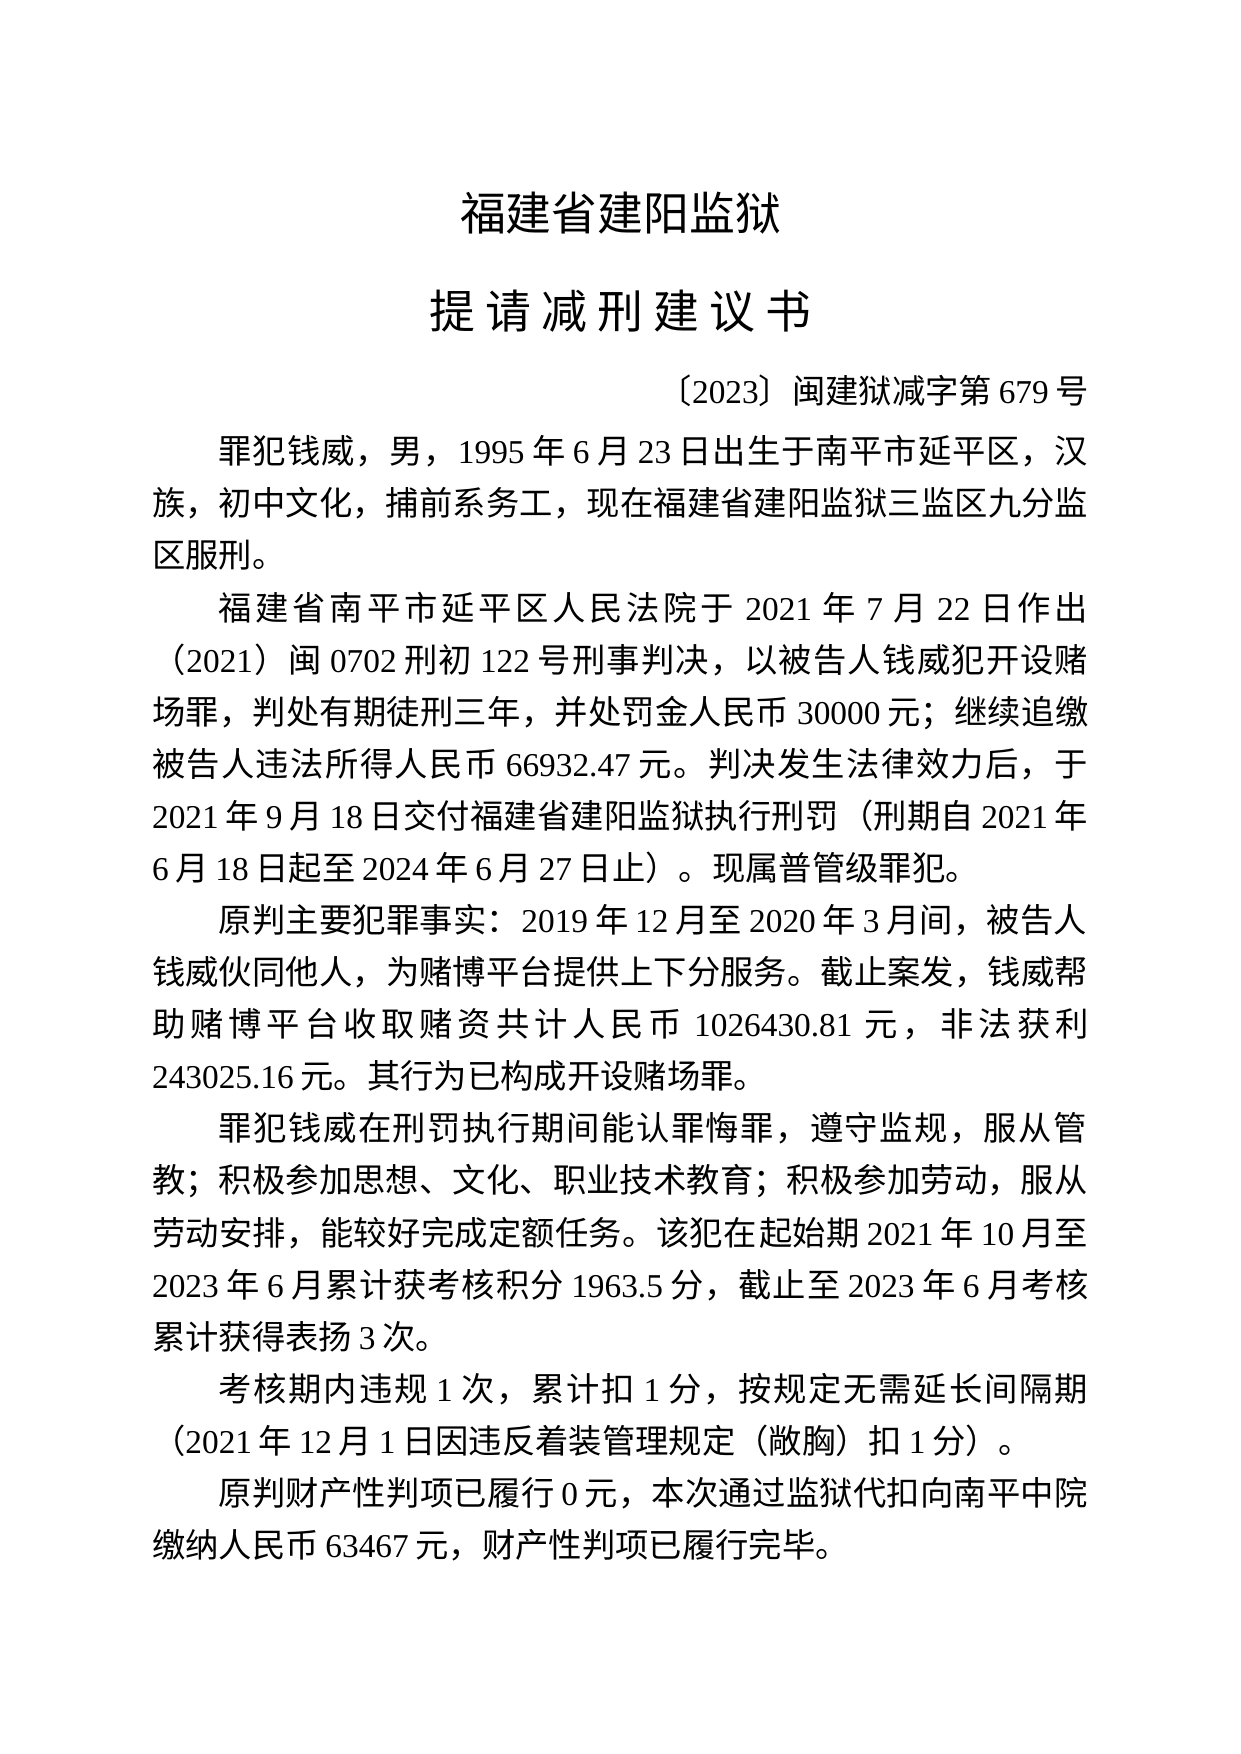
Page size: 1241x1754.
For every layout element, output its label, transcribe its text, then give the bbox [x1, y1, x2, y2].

text 原判主要犯罪事实：2019年12月至2020年3月间，被告人钱威伙同他人，为赌博平台提供上下分服务。截止案发，钱威帮助赌博平台收取赌资共计人民币1026430.81元，非法获利243025.16元。其行为已构成开设赌场罪。 [152, 891, 1088, 1099]
text 原判财产性判项已履行0元，本次通过监狱代扣向南平中院缴纳人民币63467元，财产性判项已履行完毕。 [152, 1464, 1088, 1568]
text 〔2023〕闽建狱减字第679号 [152, 357, 1088, 422]
text 福建省南平市延平区人民法院于2021年7月22日作出（2021）闽0702刑初122号刑事判决，以被告人钱威犯开设赌场罪，判处有期徒刑三年，并处罚金人民币30000元；继续追缴被告人违法所得人民币66932.47元。判决发生法律效力后，于2021年9月18日交付福建省建阳监狱执行刑罚（刑期自2021年6月18日起至2024年6月27日止）。现属普管级罪犯。 [152, 578, 1088, 891]
text 罪犯钱威在刑罚执行期间能认罪悔罪，遵守监规，服从管教；积极参加思想、文化、职业技术教育；积极参加劳动，服从劳动安排，能较好完成定额任务。该犯在起始期2021年10月至2023年6月累计获考核积分1963.5分，截止至2023年6月考核累计获得表扬3次。 [152, 1099, 1088, 1359]
text 罪犯钱威，男，1995年6月23日出生于南平市延平区，汉族，初中文化，捕前系务工，现在福建省建阳监狱三监区九分监区服刑。 [152, 422, 1088, 578]
text 福建省建阳监狱 [152, 162, 1088, 259]
text 提 请 减 刑 建 议 书 [152, 259, 1088, 357]
text 考核期内违规1次，累计扣1分，按规定无需延长间隔期（2021年12月1日因违反着装管理规定（敞胸）扣1分）。 [152, 1359, 1088, 1464]
